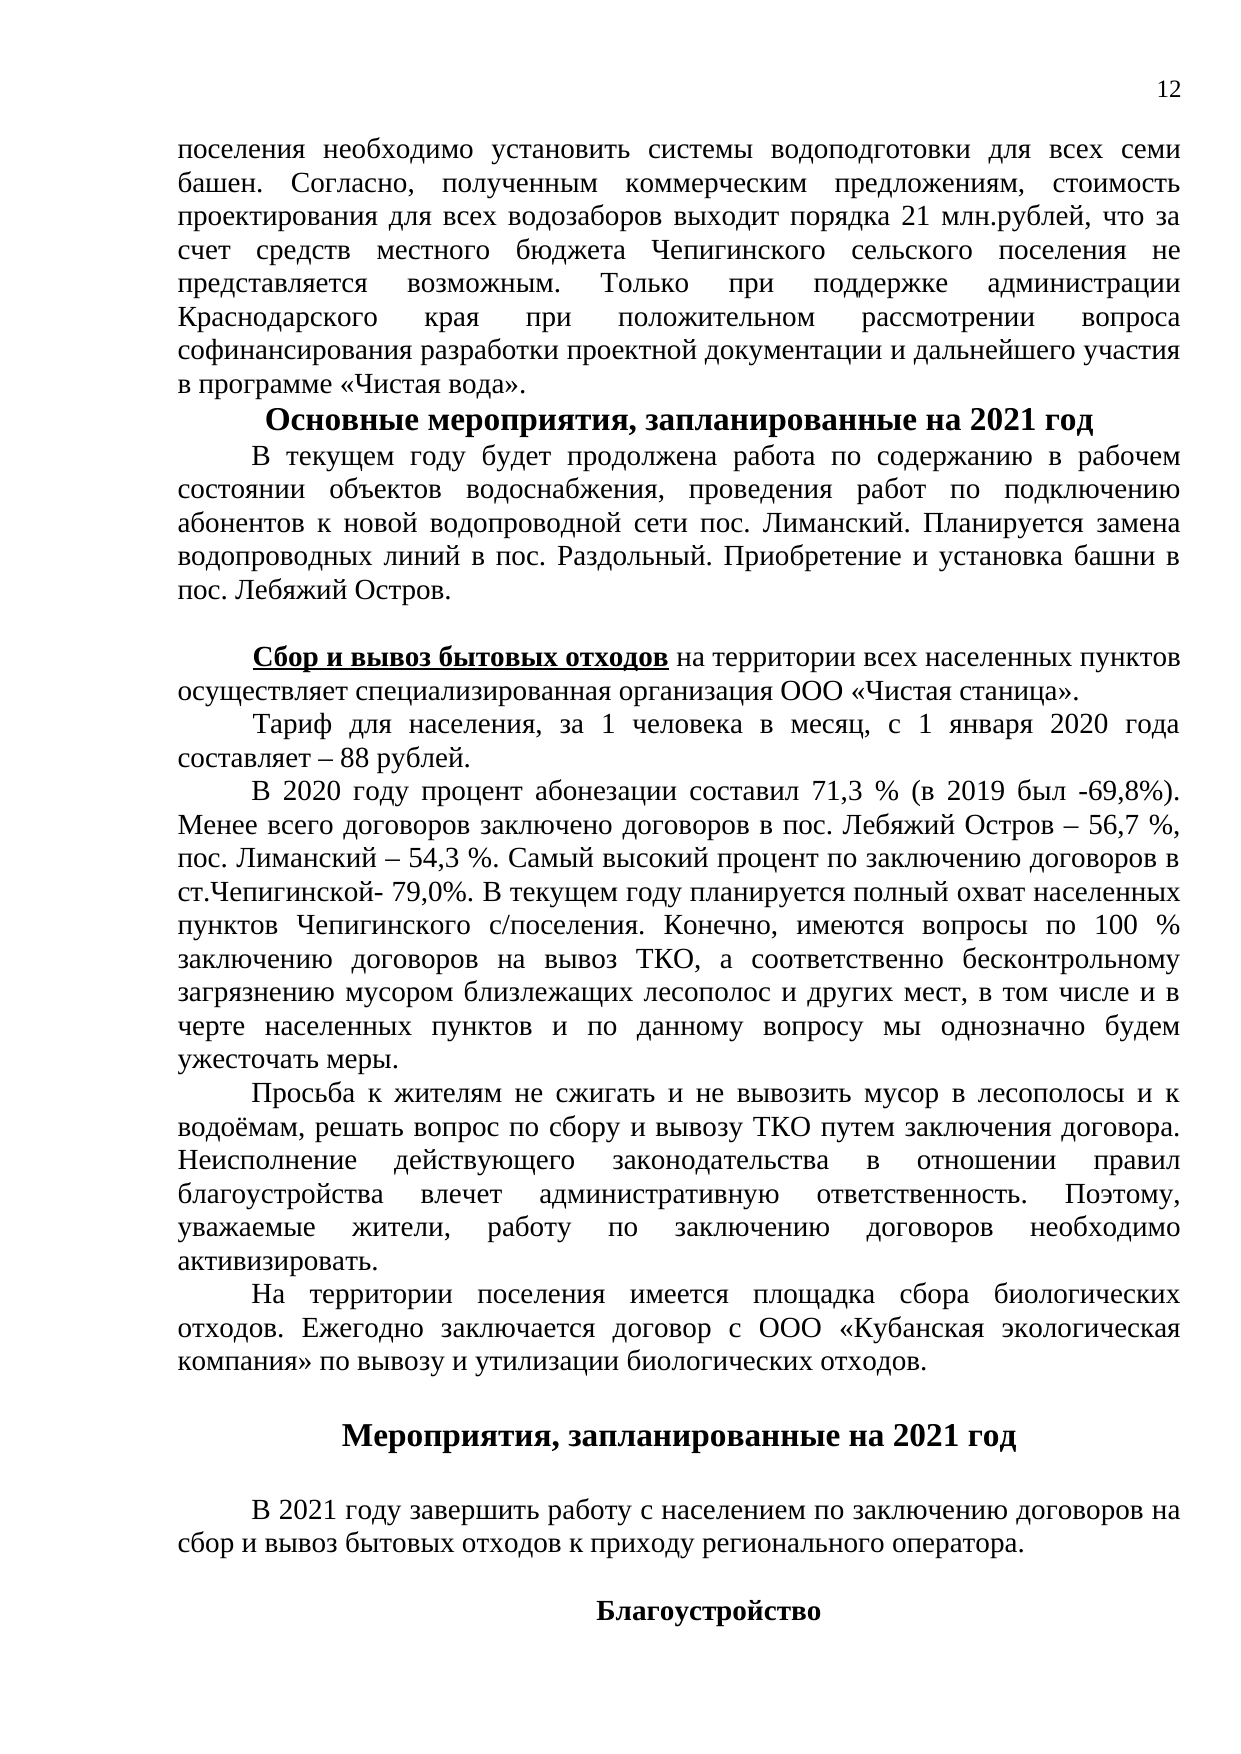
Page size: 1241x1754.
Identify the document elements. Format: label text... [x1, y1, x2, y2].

text Просьба к жителям не сжигать и не вывозить мусор в лесополосы и к водоёмам, решать вопрос по сбору и вывозу ТКО путем заключения договора. Неисполнение действующего законодательства в отношении правил благоустройства влечет административную ответственность. Поэтому, уважаемые жители, работу по заключению договоров необходимо активизировать. [177, 1075, 1181, 1276]
text Сбор и вывоз бытовых отходов на территории всех населенных пунктов осуществляет специализированная организация ООО «Чистая станица». [177, 639, 1181, 706]
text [177, 131, 1181, 399]
text На территории поселения имеется площадка сбора биологических отходов. Ежегодно заключается договор с ООО «Кубанская экологическая компания» по вывозу и утилизации биологических отходов. [177, 1276, 1181, 1377]
text Тариф для населения, за 1 человека в месяц, с 1 января 2020 года составляет – 88 рублей. [177, 706, 1181, 773]
text В 2021 году завершить работу с населением по заключению договоров на сбор и вывоз бытовых отходов к приходу регионального оператора. [177, 1492, 1181, 1559]
text В 2020 году процент абонезации составил 71,3 % (в 2019 был -69,8%). Менее всего договоров заключено договоров в пос. Лебяжий Остров – 56,7 %, пос. Лиманский – 54,3 %. Самый высокий процент по заключению договоров в ст.Чепигинской- 79,0%. В текущем году планируется полный охват населенных пунктов Чепигинского с/поселения. Конечно, имеются вопросы по 100 % заключению договоров на вывоз ТКО, а соответственно бесконтрольному загрязнению мусором близлежащих лесополос и других мест, в том числе и в черте населенных пунктов и по данному вопросу мы однозначно будем ужесточать меры. [177, 773, 1181, 1075]
text В текущем году будет продолжена работа по содержанию в рабочем состоянии объектов водоснабжения, проведения работ по подключению абонентов к новой водопроводной сети пос. Лиманский. Планируется замена водопроводных линий в пос. Раздольный. Приобретение и установка башни в пос. Лебяжий Остров. [177, 438, 1181, 606]
text Основные мероприятия, запланированные на 2021 год [177, 399, 1181, 438]
text Мероприятия, запланированные на 2021 год [177, 1415, 1181, 1454]
text Благоустройство [177, 1593, 1181, 1626]
